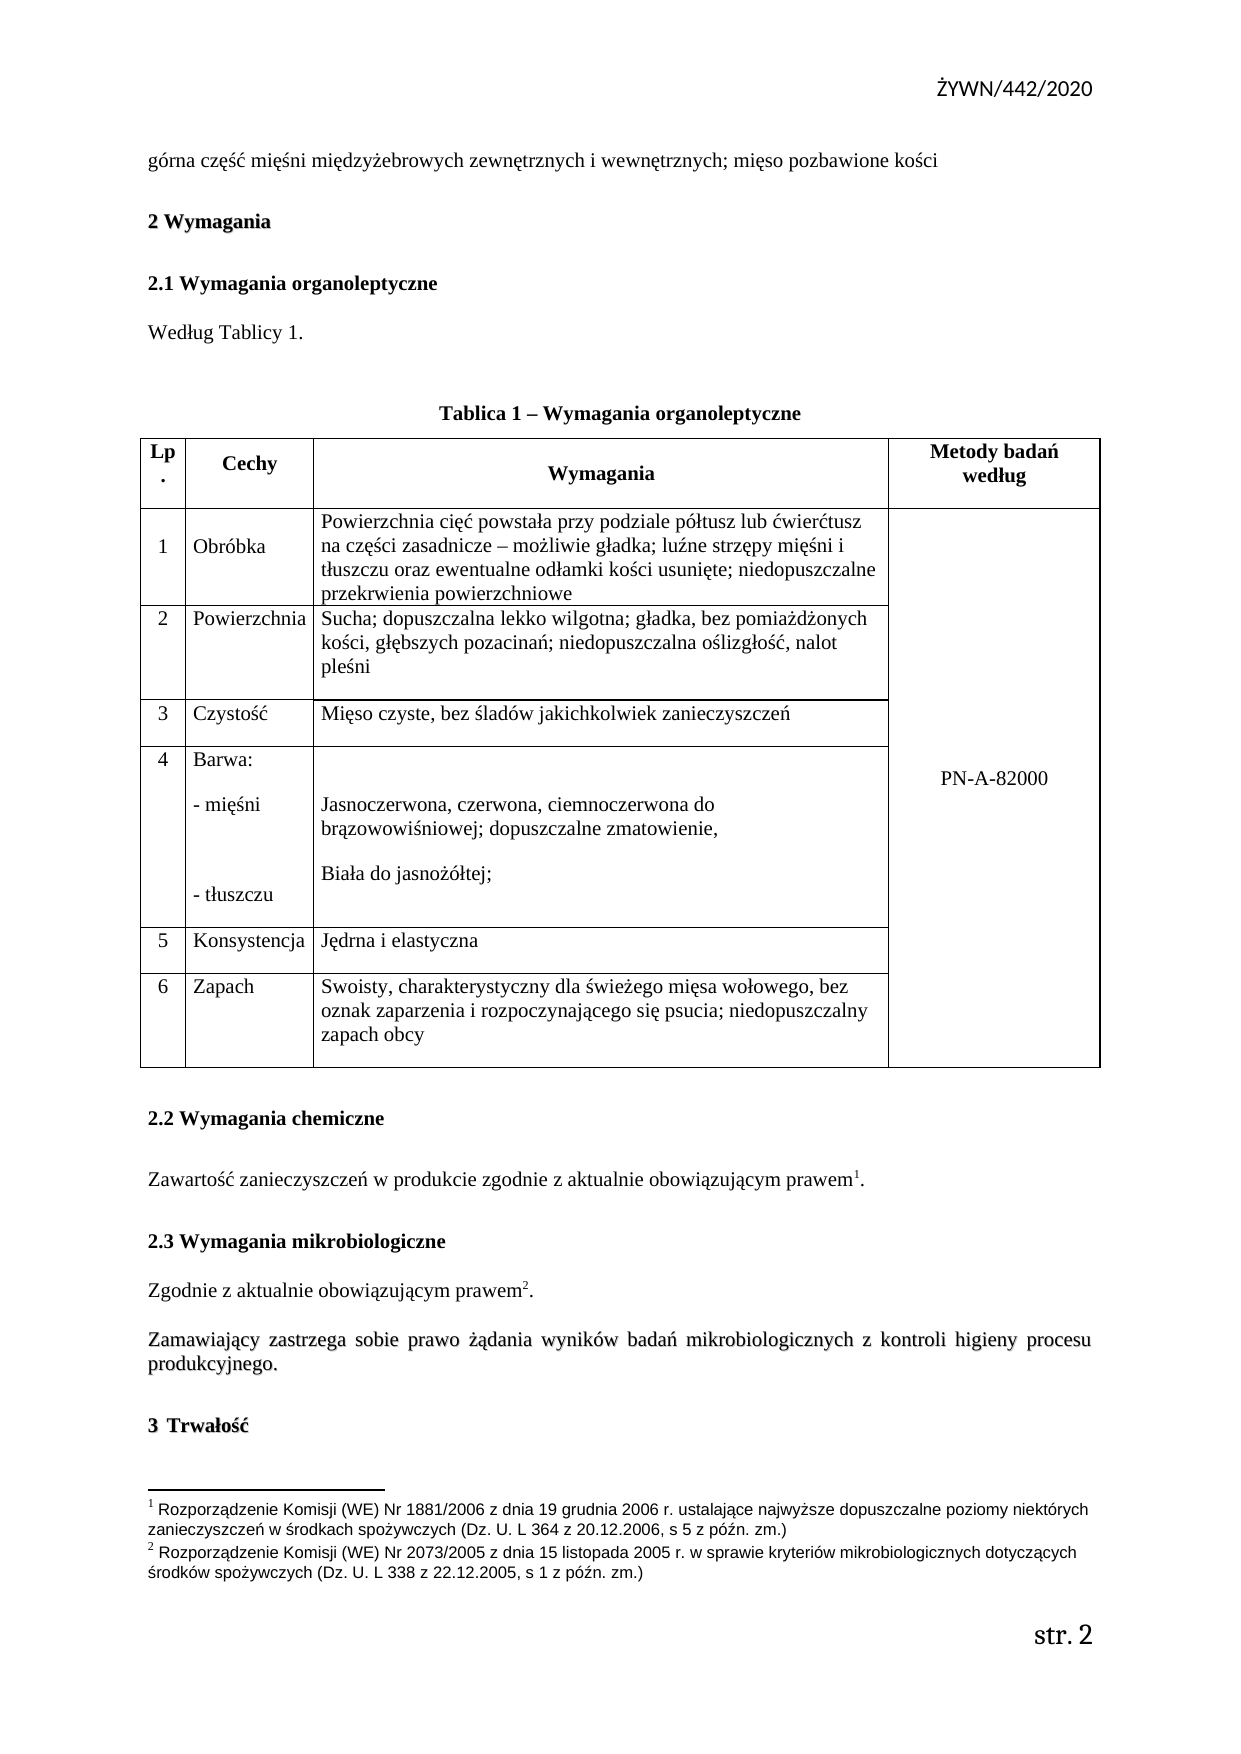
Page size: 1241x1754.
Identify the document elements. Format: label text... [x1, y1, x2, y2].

table_cell 4 [141, 747, 185, 927]
table_cell Swoisty, charakterystyczny dla świeżego mięsa wołowego, bez oznak zaparzenia i rozpoczynającego się psucia; niedopuszczalny zapach obcy [314, 974, 888, 1067]
table_cell Konsystencja [186, 928, 313, 973]
table_cell Czystość [186, 700, 313, 746]
text 2.2 Wymagania chemiczne [148, 1106, 1093, 1130]
table_cell Obróbka [186, 509, 313, 605]
text 2.3 Wymagania mikrobiologiczne [148, 1229, 1093, 1253]
text Zawartość zanieczyszczeń w produkcie zgodnie z aktualnie obowiązującym prawem. [148, 1167, 1093, 1191]
table_cell Mięso czyste, bez śladów jakichkolwiek zanieczyszczeń [314, 701, 888, 746]
table_cell 3 [141, 700, 185, 746]
table_cell Jędrna i elastyczna [314, 928, 888, 973]
table_cell PN-A-82000 [889, 509, 1099, 1067]
table_header Lp. [141, 439, 185, 508]
text Zgodnie z aktualnie obowiązującym prawem. [148, 1278, 1093, 1302]
table_cell 5 [141, 928, 185, 973]
text Według Tablicy 1. [148, 320, 1093, 344]
list Trwałość [148, 1413, 1093, 1437]
table_cell 2 [141, 606, 185, 699]
text Zamawiający zastrzega sobie prawo żądania wyników badań mikrobiologicznych z kontroli higieny procesu produkcyjnego. [148, 1327, 1093, 1375]
table_cell Powierzchnia [186, 606, 313, 699]
text 2.1 Wymagania organoleptyczne [148, 271, 1093, 295]
table_cell Powierzchnia cięć powstała przy podziale półtusz lub ćwierćtusz na części zasadnicze – możliwie gładka; luźne strzępy mięśni i tłuszczu oraz ewentualne odłamki kości usunięte; niedopuszczalne przekrwienia powierzchniowe [314, 509, 888, 605]
table_cell 1 [141, 509, 185, 605]
table_header Metody badań według [889, 439, 1099, 508]
table_cell 6 [141, 974, 185, 1067]
table_header Cechy [186, 439, 313, 508]
table_cell Zapach [186, 974, 313, 1067]
table_header Wymagania [314, 439, 888, 508]
table_cell Barwa: - mięśni - tłuszczu [186, 747, 313, 927]
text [148, 148, 1093, 172]
table_cell Sucha; dopuszczalna lekko wilgotna; gładka, bez pomiażdżonych kości, głębszych pozacinań; niedopuszczalna oślizgłość, nalot pleśni [314, 606, 888, 699]
table_cell Jasnoczerwona, czerwona, ciemnoczerwona do brązowowiśniowej; dopuszczalne zmatowienie, Biała do jasnożółtej; [314, 747, 888, 927]
subtitle Tablica 1 – Wymagania organoleptyczne [148, 401, 1093, 425]
text 2 Wymagania [148, 209, 1093, 233]
